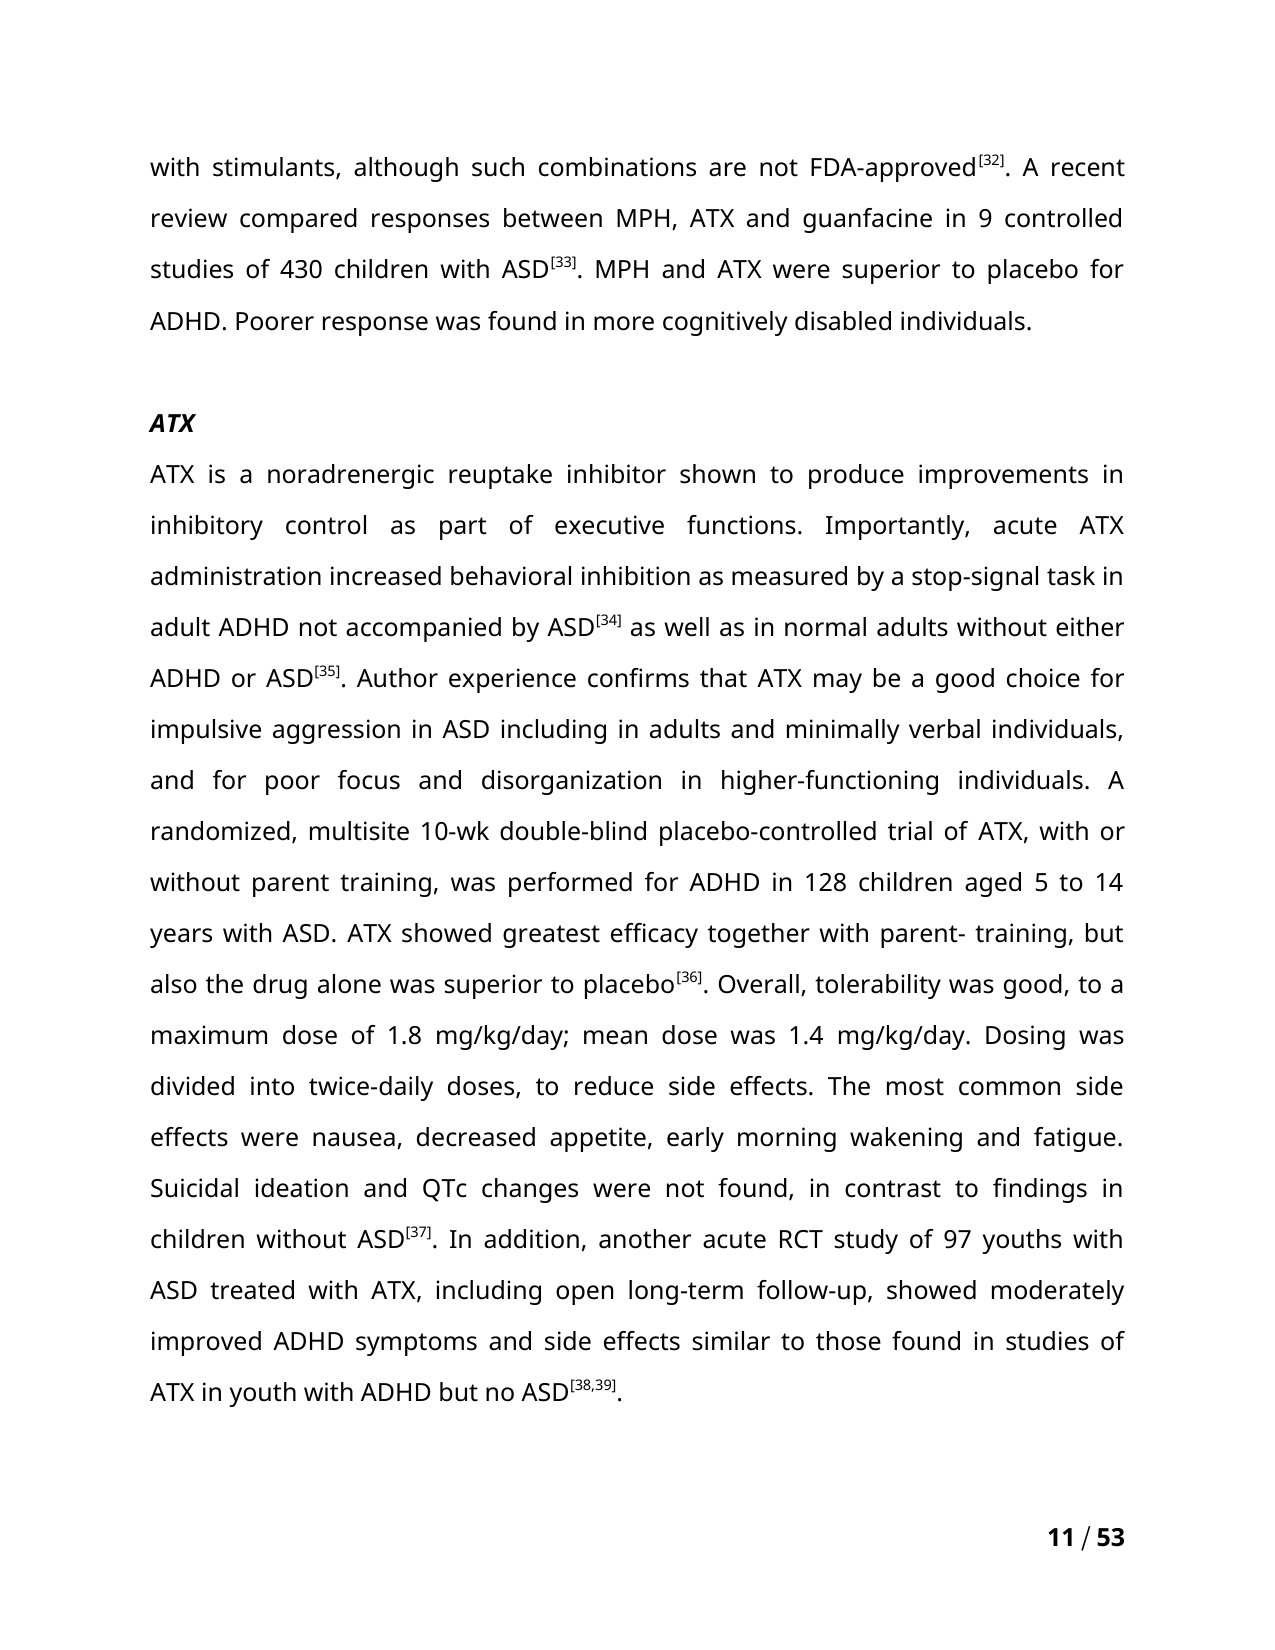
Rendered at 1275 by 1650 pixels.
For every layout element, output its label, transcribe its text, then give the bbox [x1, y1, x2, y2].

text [150, 150, 1125, 337]
text ATX is a noradrenergic reuptake inhibitor shown to produce improvements in inhibitory control as part of executive functions. Importantly, acute ATX administration increased behavioral inhibition as measured by a stop-signal task in adult ADHD not accompanied by ASD[34] as well as in normal adults without either ADHD or ASD[35]. Author experience confirms that ATX may be a good choice for impulsive aggression in ASD including in adults and minimally verbal individuals, and for poor focus and disorganization in higher-functioning individuals. A randomized, multisite 10-wk double-blind placebo-controlled trial of ATX, with or without parent training, was performed for ADHD in 128 children aged 5 to 14 years with ASD. ATX showed greatest efficacy together with parent- training, but also the drug alone was superior to placebo[36]. Overall, tolerability was good, to a maximum dose of 1.8 mg/kg/day; mean dose was 1.4 mg/kg/day. Dosing was divided into twice-daily doses, to reduce side effects. The most common side effects were nausea, decreased appetite, early morning wakening and fatigue. Suicidal ideation and QTc changes were not found, in contrast to findings in children without ASD[37]. In addition, another acute RCT study of 97 youths with ASD treated with ATX, including open long-term follow-up, showed moderately improved ADHD symptoms and side effects similar to those found in studies of ATX in youth with ADHD but no ASD[38,39]. [150, 456, 1125, 1409]
text ATX [150, 405, 1125, 439]
